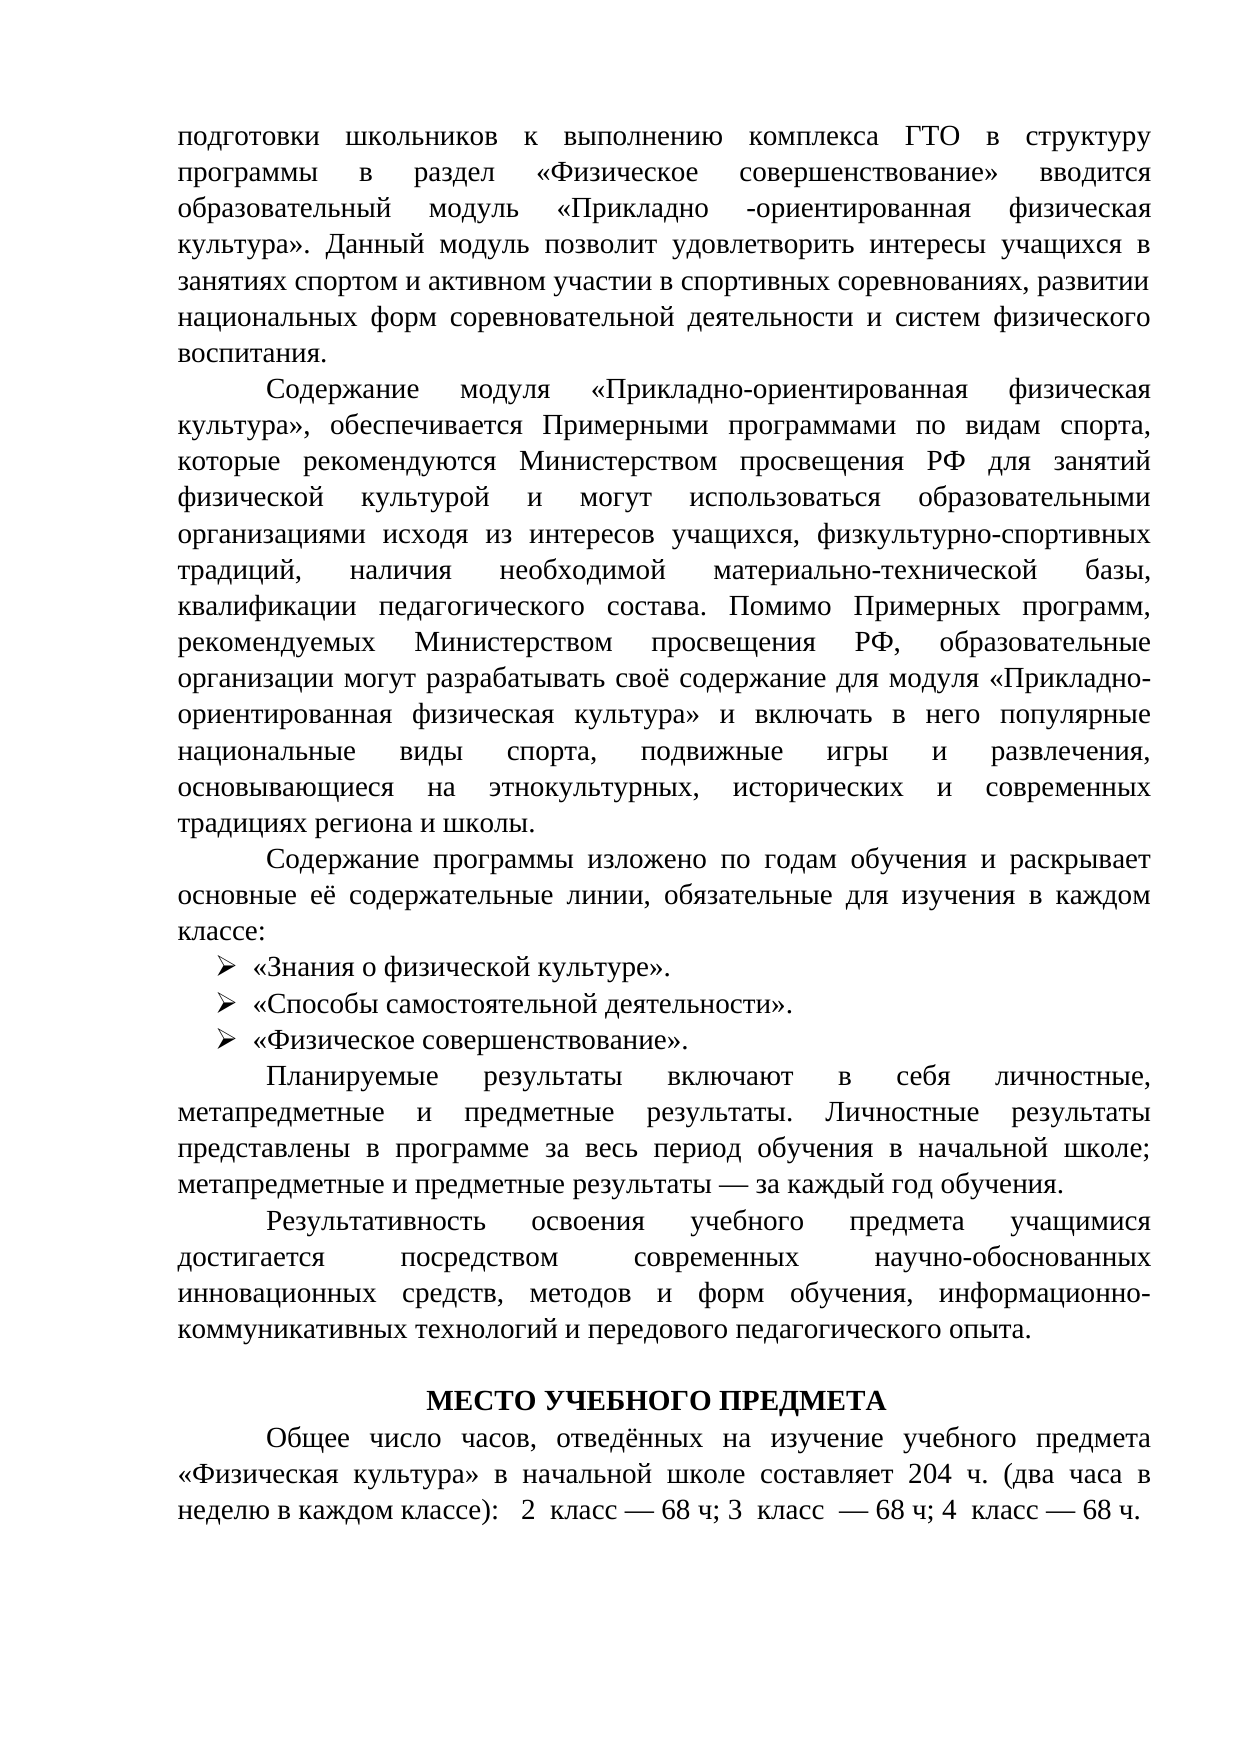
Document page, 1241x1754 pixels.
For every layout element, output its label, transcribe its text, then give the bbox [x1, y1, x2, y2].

text национальных форм соревновательной деятельности и систем физического воспитания. [177, 299, 1152, 368]
list «Физическое совершенствование». [215, 1022, 1152, 1056]
text Планируемые результаты включают в себя личностные, метапредметные и предметные результаты. Личностные результаты представлены в программе за весь период обучения в начальной школе; метапредметные и предметные результаты — за каждый год обучения. [177, 1058, 1152, 1200]
text Содержание модуля «Прикладно-ориентированная физическая культура», обеспечивается Примерными программами по видам спорта, которые рекомендуются Министерством просвещения РФ для занятий физической культурой и могут использоваться образовательными организациями исходя из интересов учащихся, физкультурно-спортивных традиций, наличия необходимой материально-технической базы, квалификации педагогического состава. Помимо Примерных программ, рекомендуемых Министерством просвещения РФ, образовательные организации могут разрабатывать своё содержание для модуля «Прикладно-ориентированная физическая культура» и включать в него популярные национальные виды спорта, подвижные игры и развлечения, основывающиеся на этнокультурных, исторических и современных традициях региона и школы. [177, 371, 1152, 838]
list «Способы самостоятельной деятельности». [215, 986, 1152, 1019]
text Общее число часов, отведённых на изучение учебного предмета «Физическая культура» в начальной школе составляет 204 ч. (два часа в неделю в каждом классе): 2 класс — 68 ч; 3 класс — 68 ч; 4 класс — 68 ч. [177, 1420, 1152, 1526]
text Содержание программы изложено по годам обучения и раскрывает основные её содержательные линии, обязательные для изучения в каждом классе: [177, 841, 1152, 947]
text МЕСТО УЧЕБНОГО ПРЕДМЕТА [177, 1383, 1152, 1417]
list «Знания о физической культуре». [215, 949, 1152, 983]
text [177, 118, 1152, 296]
text Результативность освоения учебного предмета учащимися достигается посредством современных научно-обоснованных инновационных средств, методов и форм обучения, информационно-коммуникативных технологий и передового педагогического опыта. [177, 1203, 1152, 1345]
